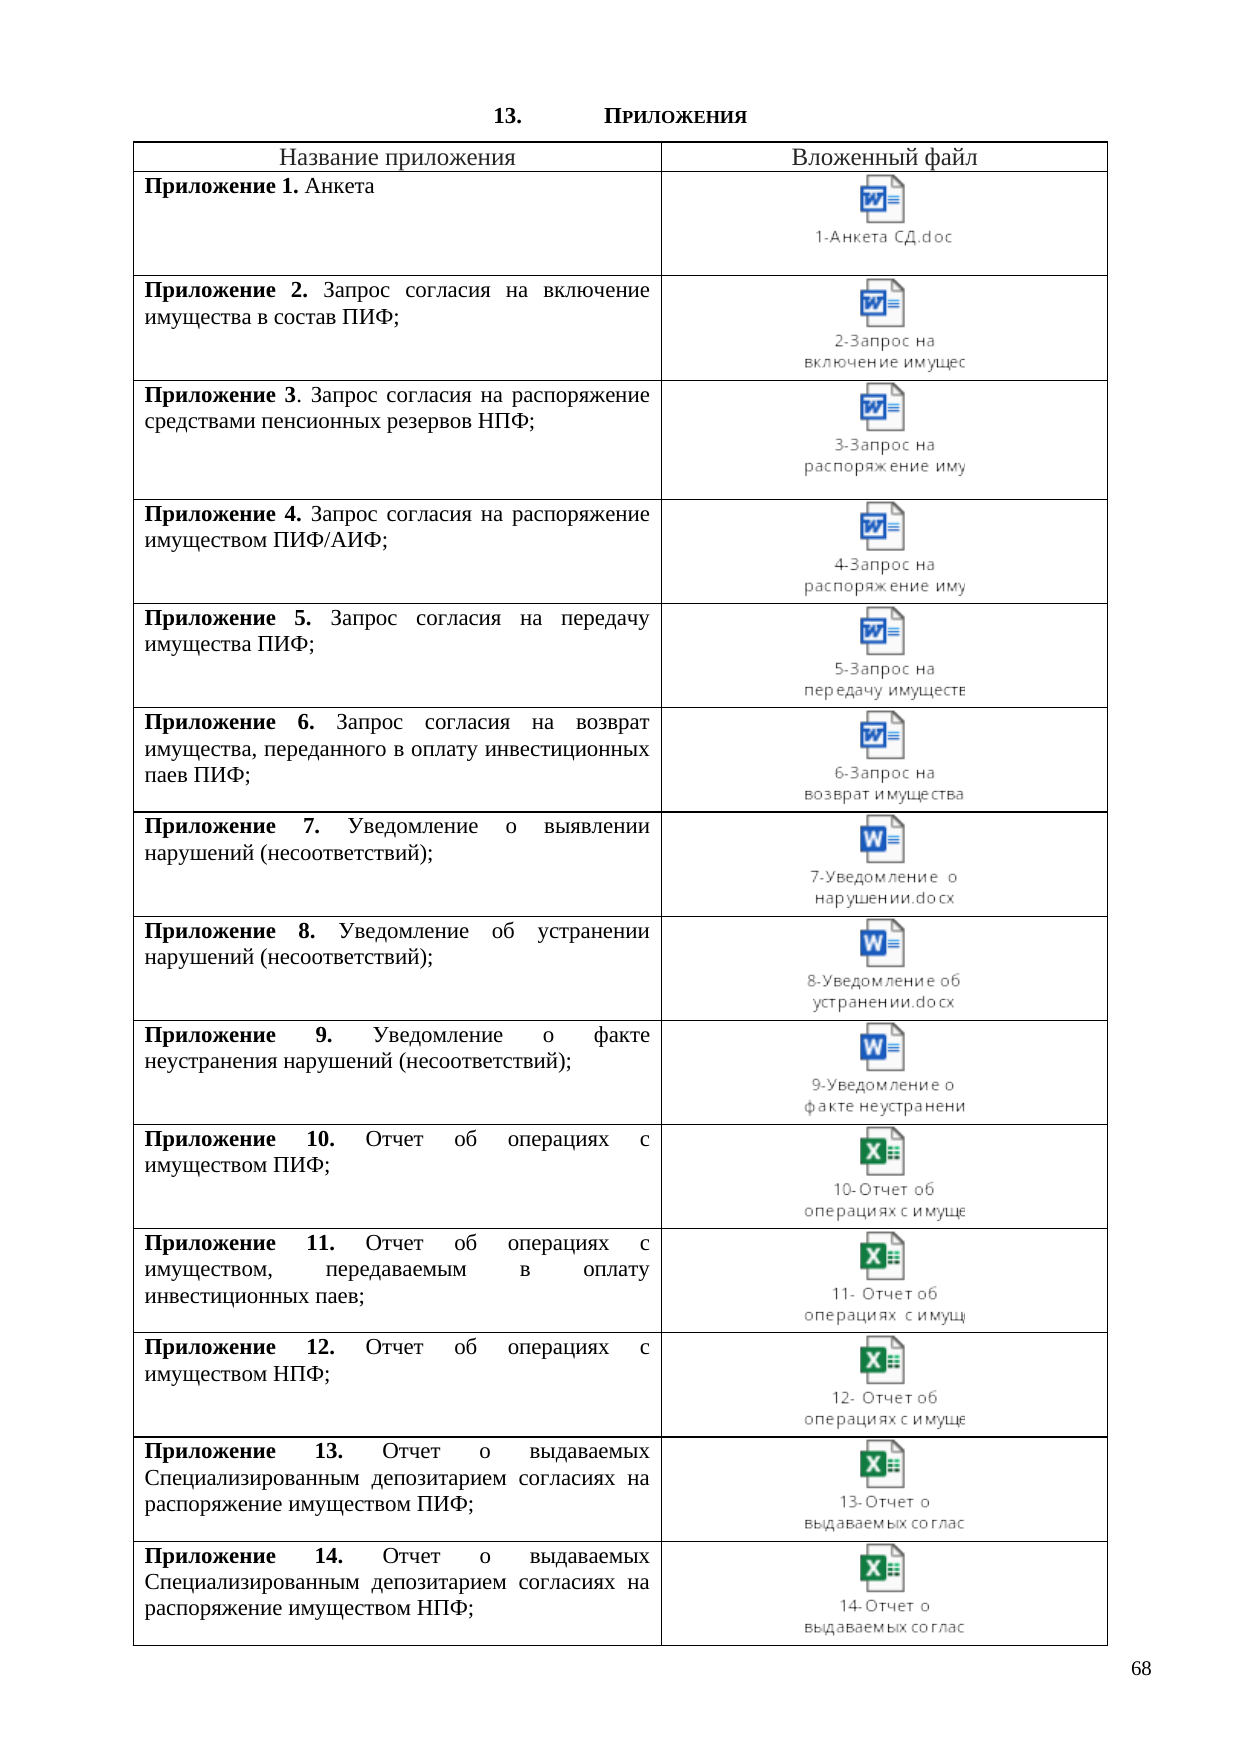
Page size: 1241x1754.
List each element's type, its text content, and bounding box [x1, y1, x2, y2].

table_header Вложенный файл [662, 143, 1107, 171]
table_cell Приложение 5. Запрос согласия на передачу имущества ПИФ; [134, 604, 661, 707]
table_cell [662, 381, 1107, 499]
table_cell Приложение 13. Отчет о выдаваемых Специализированным депозитарием согласиях на распоряжение имуществом ПИФ; [134, 1438, 661, 1541]
table_cell Приложение 10. Отчет об операциях с имуществом ПИФ; [134, 1125, 661, 1228]
table_cell [662, 172, 1107, 275]
table_cell [662, 813, 1107, 916]
table_cell Приложение 12. Отчет об операциях с имуществом НПФ; [134, 1333, 661, 1436]
table_cell [662, 1229, 1107, 1332]
table_cell Приложение 9. Уведомление о факте неустранения нарушений (несоответствий); [134, 1021, 661, 1124]
table_cell [662, 500, 1107, 603]
table_cell [662, 708, 1107, 811]
table_cell Приложение 8. Уведомление об устранении нарушений (несоответствий); [134, 917, 661, 1020]
table_cell [662, 276, 1107, 379]
table_cell Приложение 7. Уведомление о выявлении нарушений (несоответствий); [134, 813, 661, 916]
table_cell Приложение 6. Запрос согласия на возврат имущества, переданного в оплату инвестиционных паев ПИФ; [134, 708, 661, 811]
table_cell Приложение 3. Запрос согласия на распоряжение средствами пенсионных резервов НПФ; [134, 381, 661, 499]
table_cell Приложение 11. Отчет об операциях с имуществом, передаваемым в оплату инвестиционных паев; [134, 1229, 661, 1332]
table_cell [662, 1542, 1107, 1645]
table_header Название приложения [134, 143, 661, 171]
table_cell [662, 1333, 1107, 1436]
table_cell Приложение 4. Запрос согласия на распоряжение имуществом ПИФ/АИФ; [134, 500, 661, 603]
table_cell Приложение 2. Запрос согласия на включение имущества в состав ПИФ; [134, 276, 661, 379]
table_cell Приложение 14. Отчет о выдаваемых Специализированным депозитарием согласиях на распоряжение имуществом НПФ; [134, 1542, 661, 1645]
table_cell [662, 1125, 1107, 1228]
table_cell [662, 1438, 1107, 1541]
table_cell [662, 1021, 1107, 1124]
table_cell [662, 604, 1107, 707]
table_cell [662, 917, 1107, 1020]
table_cell Приложение 1. Анкета [134, 172, 661, 275]
subtitle Приложения [89, 103, 1152, 129]
